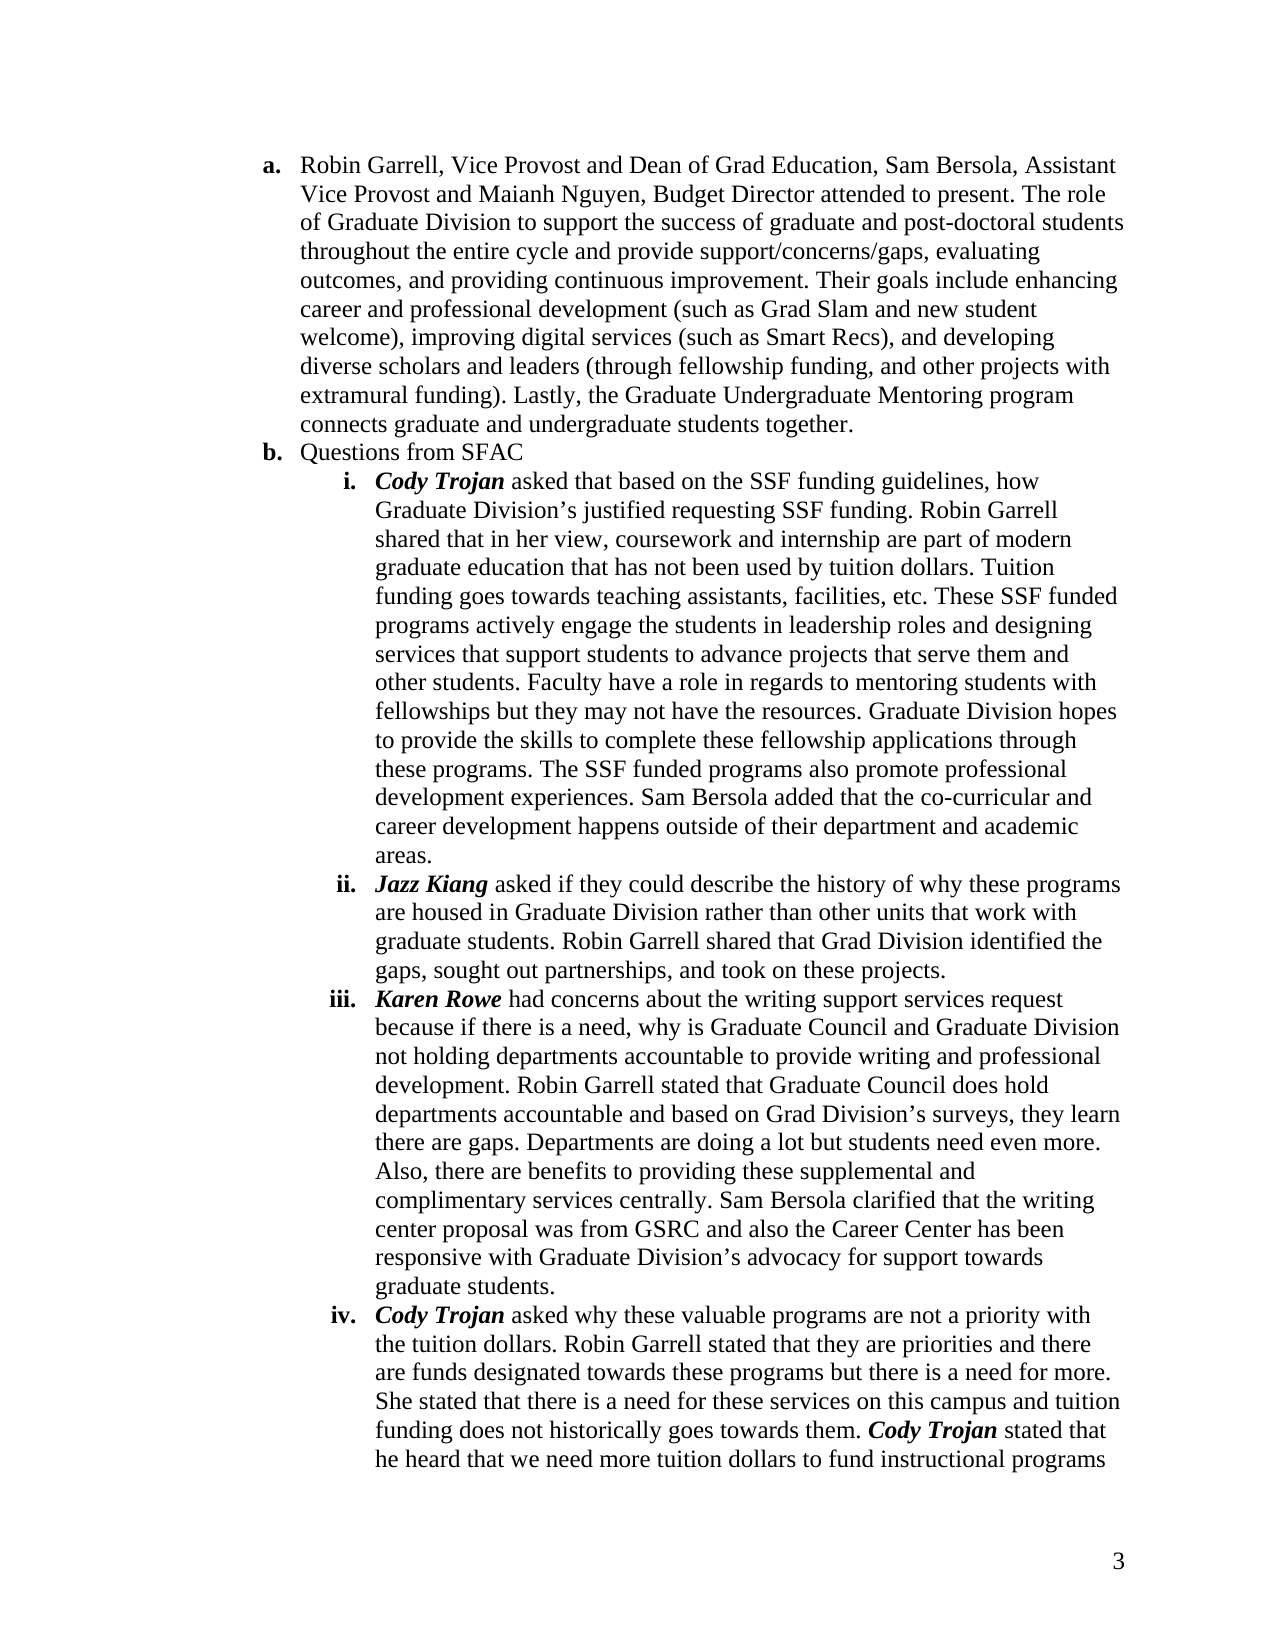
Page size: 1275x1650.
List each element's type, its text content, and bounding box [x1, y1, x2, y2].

list Karen Rowe had concerns about the writing support services request because if there is a need, why is Graduate Council and Graduate Division not holding departments accountable to provide writing and professional development. Robin Garrell stated that Graduate Council does hold departments accountable and based on Grad Division’s surveys, they learn there are gaps. Departments are doing a lot but students need even more. Also, there are benefits to providing these supplemental and complimentary services centrally. Sam Bersola clarified that the writing center proposal was from GSRC and also the Career Center has been responsive with Graduate Division’s advocacy for support towards graduate students. [356, 984, 1125, 1300]
list Cody Trojan asked that based on the SSF funding guidelines, how Graduate Division’s justified requesting SSF funding. Robin Garrell shared that in her view, coursework and internship are part of modern graduate education that has not been used by tuition dollars. Tuition funding goes towards teaching assistants, facilities, etc. These SSF funded programs actively engage the students in leadership roles and designing services that support students to advance projects that serve them and other students. Faculty have a role in regards to mentoring students with fellowships but they may not have the resources. Graduate Division hopes to provide the skills to complete these fellowship applications through these programs. The SSF funded programs also promote professional development experiences. Sam Bersola added that the co-curricular and career development happens outside of their department and academic areas. [356, 466, 1125, 869]
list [356, 1300, 1125, 1472]
list Robin Garrell, Vice Provost and Dean of Grad Education, Sam Bersola, Assistant Vice Provost and Maianh Nguyen, Budget Director attended to present. The role of Graduate Division to support the success of graduate and post-doctoral students throughout the entire cycle and provide support/concerns/gaps, evaluating outcomes, and providing continuous improvement. Their goals include enhancing career and professional development (such as Grad Slam and new student welcome), improving digital services (such as Smart Recs), and developing diverse scholars and leaders (through fellowship funding, and other projects with extramural funding). Lastly, the Graduate Undergraduate Mentoring program connects graduate and undergraduate students together. [262, 150, 1125, 437]
list Questions from SFAC [262, 437, 1125, 466]
list Jazz Kiang asked if they could describe the history of why these programs are housed in Graduate Division rather than other units that work with graduate students. Robin Garrell shared that Grad Division identified the gaps, sought out partnerships, and took on these projects. [356, 869, 1125, 984]
